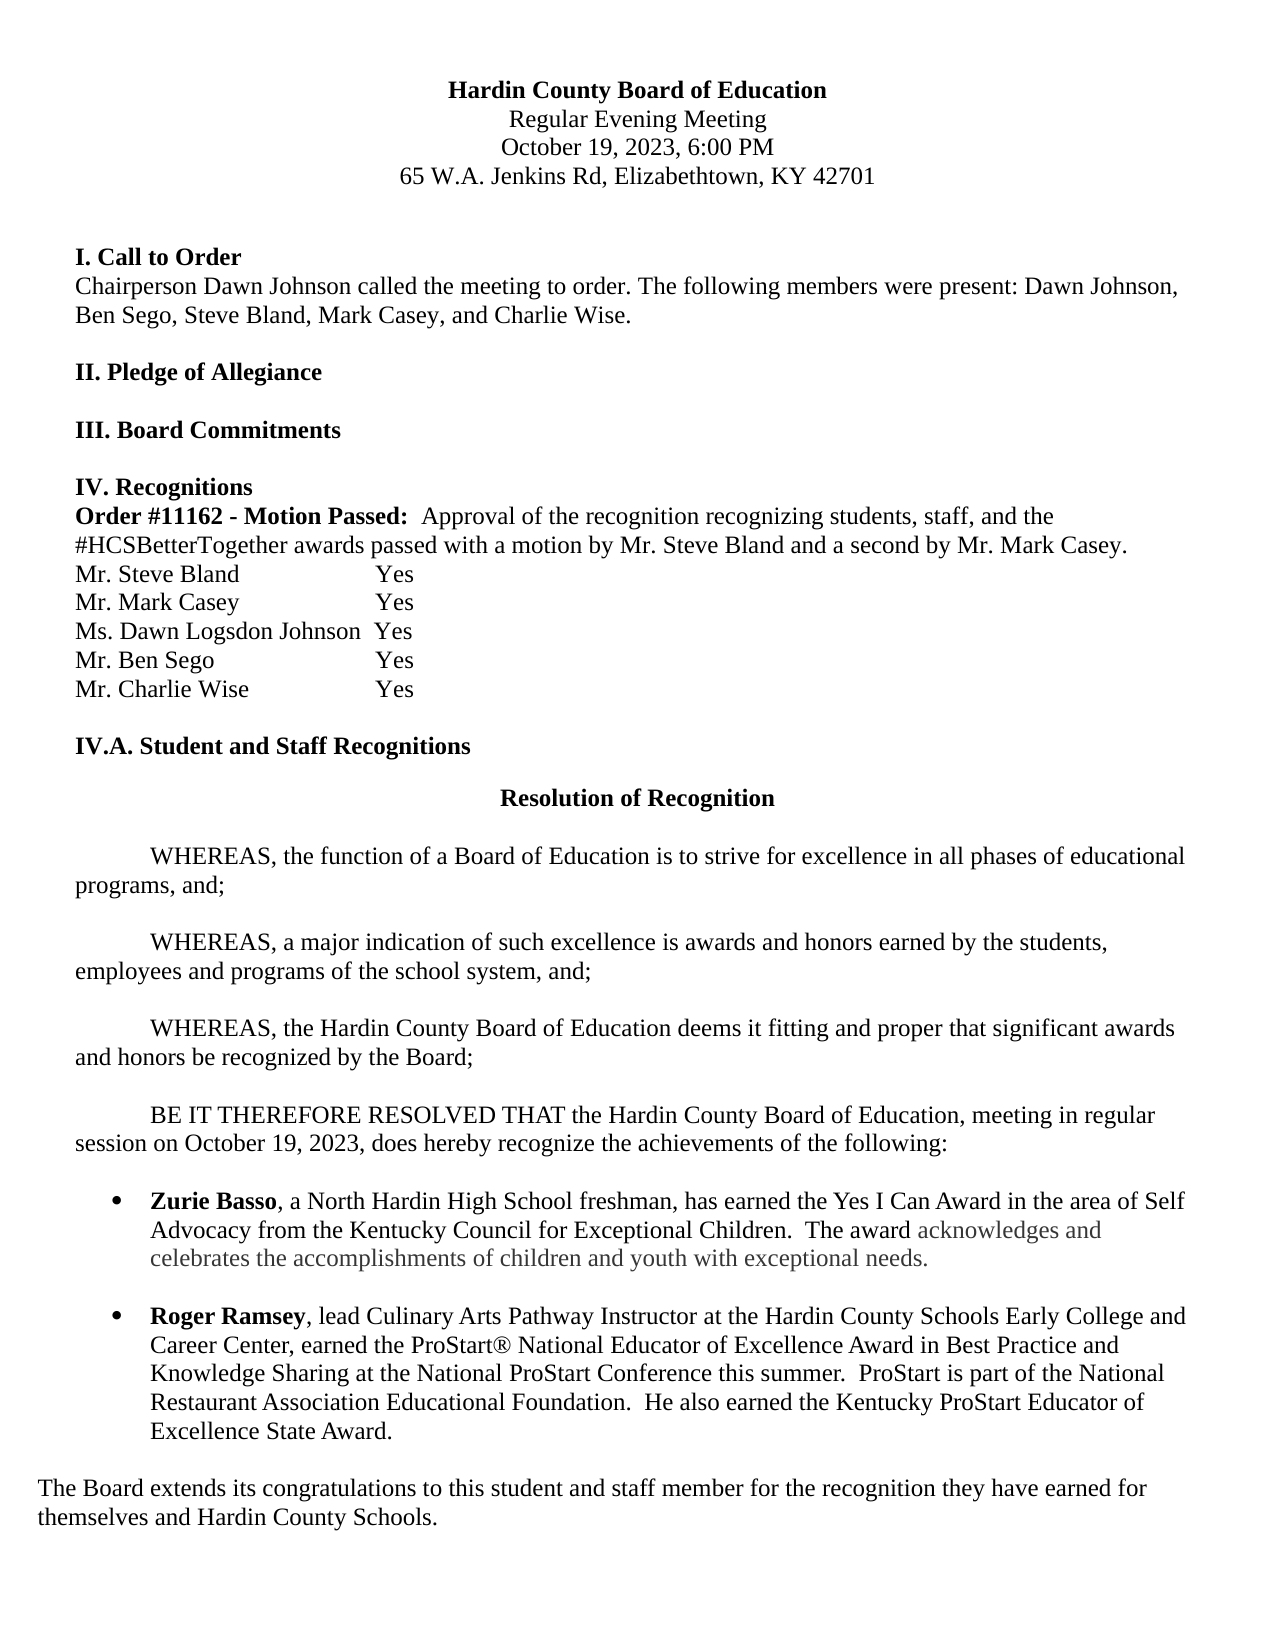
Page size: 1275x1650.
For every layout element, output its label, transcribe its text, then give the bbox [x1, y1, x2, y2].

text IV. Recognitions [75, 472, 1200, 501]
text IV.A. Student and Staff Recognitions [75, 731, 1200, 783]
text II. Pledge of Allegiance [75, 357, 1200, 386]
text Chairperson Dawn Johnson called the meeting to order. The following members were present: Dawn Johnson, Ben Sego, Steve Bland, Mark Casey, and Charlie Wise. [75, 271, 1200, 329]
text 65 W.A. Jenkins Rd, Elizabethtown, KY 42701 [75, 161, 1200, 214]
text I. Call to Order [75, 242, 1200, 271]
list Roger Ramsey, lead Culinary Arts Pathway Instructor at the Hardin County Schools Early College and Career Center, earned the ProStart® National Educator of Excellence Award in Best Practice and Knowledge Sharing at the National ProStart Conference this summer. ProStart is part of the National Restaurant Association Educational Foundation. He also earned the Kentucky ProStart Educator of Excellence State Award. [112, 1301, 1200, 1445]
text Ms. Dawn Logsdon Johnson Yes [75, 616, 1200, 645]
text Mr. Charlie Wise Yes [75, 674, 1200, 702]
text Mr. Mark Casey Yes [75, 587, 1200, 616]
text WHEREAS, the Hardin County Board of Education deems it fitting and proper that significant awards and honors be recognized by the Board; [75, 1013, 1200, 1071]
text Mr. Steve Bland Yes [75, 559, 1200, 587]
text WHEREAS, a major indication of such excellence is awards and honors earned by the students, employees and programs of the school system, and; [75, 927, 1200, 985]
text Resolution of Recognition [75, 783, 1200, 812]
text Mr. Ben Sego Yes [75, 645, 1200, 674]
text Order #11162 - Motion Passed: Approval of the recognition recognizing students, staff, and the #HCSBetterTogether awards passed with a motion by Mr. Steve Bland and a second by Mr. Mark Casey. [75, 501, 1200, 559]
text Hardin County Board of Education [75, 75, 1200, 104]
text Regular Evening Meeting [75, 104, 1200, 132]
list Zurie Basso, a North Hardin High School freshman, has earned the Yes I Can Award in the area of Self Advocacy from the Kentucky Council for Exceptional Children. The award acknowledges and celebrates the accomplishments of children and youth with exceptional needs. [112, 1186, 1200, 1272]
text III. Board Commitments [75, 415, 1200, 444]
text The Board extends its congratulations to this student and staff member for the recognition they have earned for themselves and Hardin County Schools. [37, 1473, 1200, 1531]
text WHEREAS, the function of a Board of Education is to strive for excellence in all phases of educational programs, and; [75, 841, 1200, 898]
text BE IT THEREFORE RESOLVED THAT the Hardin County Board of Education, meeting in regular session on October 19, 2023, does hereby recognize the achievements of the following: [75, 1100, 1200, 1157]
text October 19, 2023, 6:00 PM [75, 132, 1200, 161]
